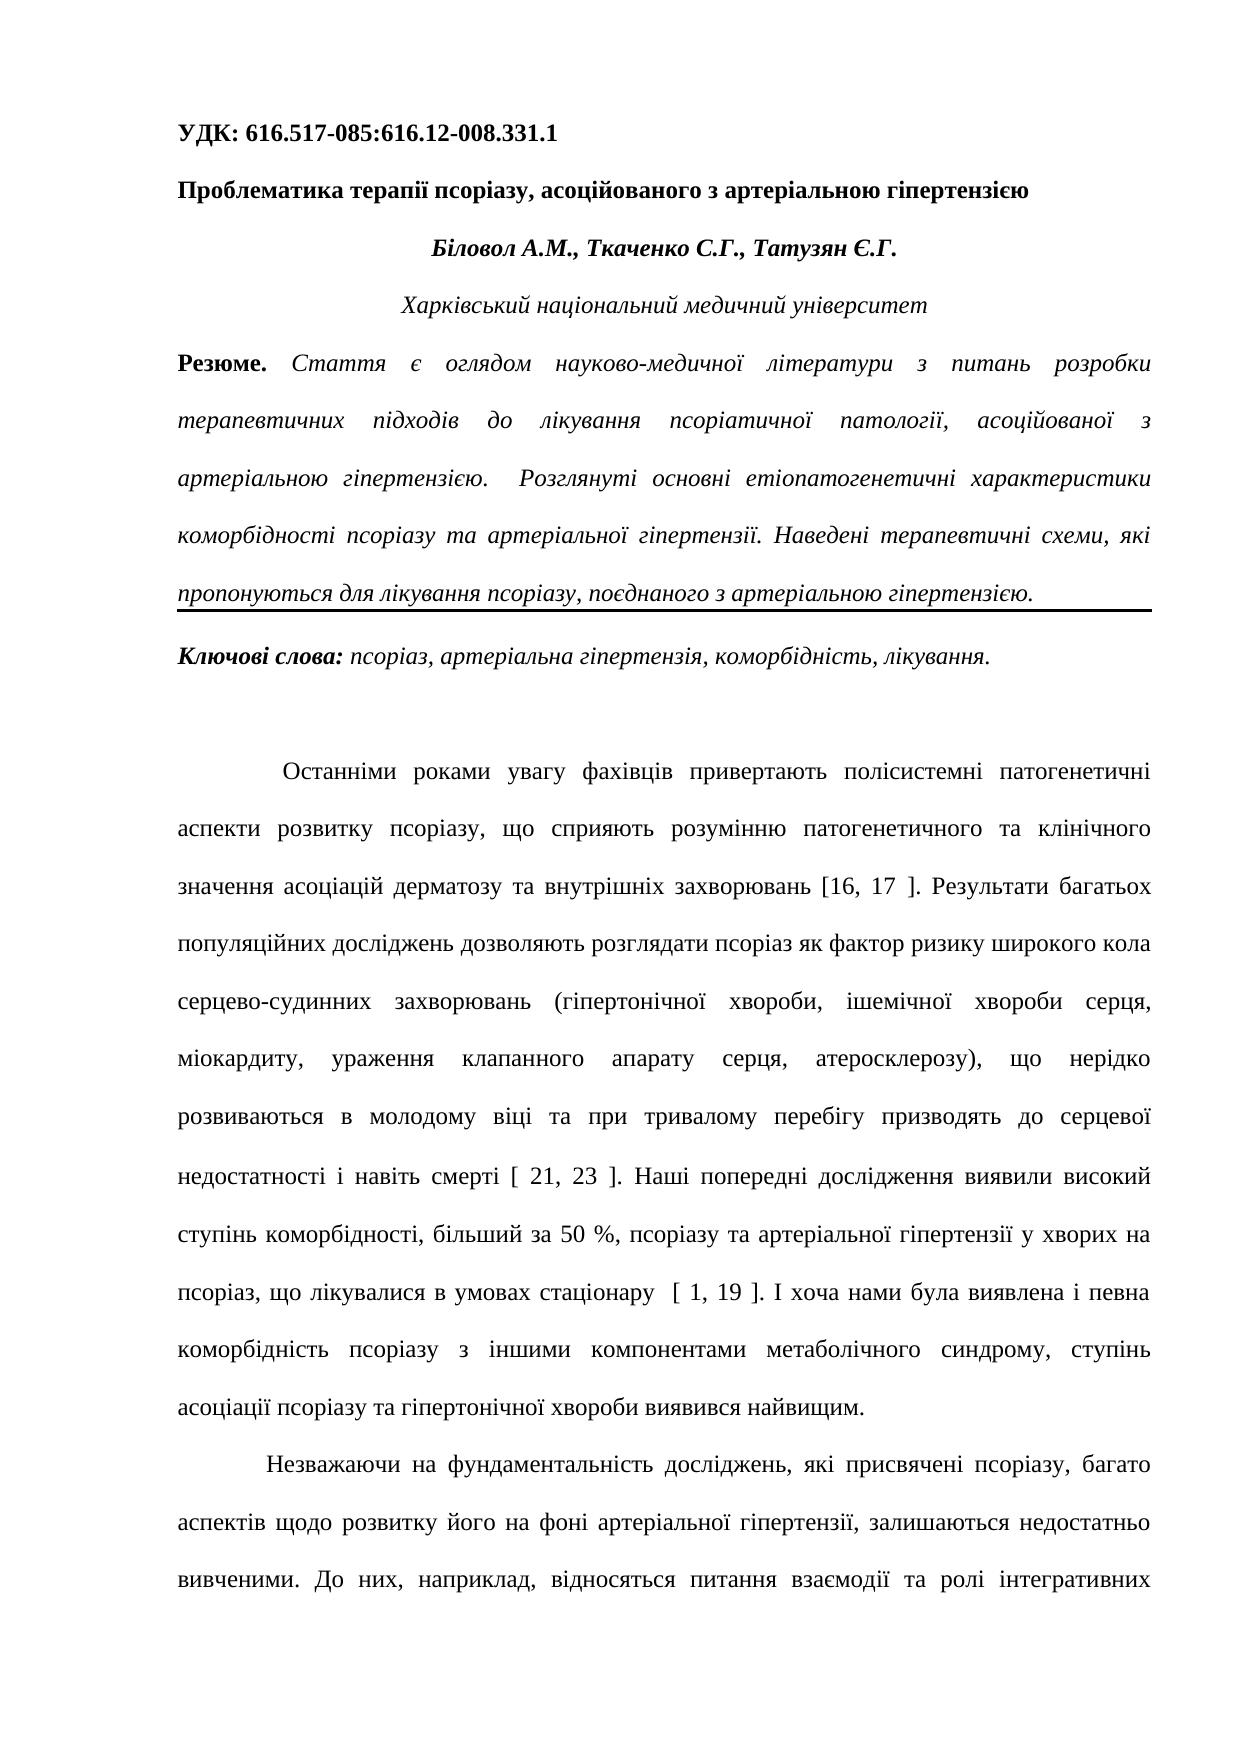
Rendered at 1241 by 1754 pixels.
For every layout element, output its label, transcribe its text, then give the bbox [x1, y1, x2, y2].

text Харківський національний медичний університет [177, 291, 1152, 319]
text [177, 1449, 1152, 1593]
text Ключові слова: псоріаз, артеріальна гіпертензія, коморбідність, лікування. [177, 641, 1152, 669]
text Біловол А.М., Ткаченко С.Г., Татузян Є.Г. [177, 233, 1152, 262]
text УДК: 616.517-085:616.12-008.331.1 [177, 118, 1152, 147]
text Останніми роками увагу фахівців привертають полісистемні патогенетичні аспекти розвитку псоріазу, що сприяють розумінню патогенетичного та клінічного значення асоціацій дерматозу та внутрішніх захворювань [16, 17 ]. Результати багатьох популяційних досліджень дозволяють розглядати псоріаз як фактор ризику широкого кола серцево-судинних захворювань (гіпертонічної хвороби, ішемічної хвороби серця, міокардиту, ураження клапанного апарату серця, атеросклерозу), що нерідко розвиваються в молодому віці та при тривалому перебігу призводять до серцевої недостатності і навіть смерті [ 21, 23 ]. Наші попередні дослідження виявили високий ступінь коморбідності, більший за 50 %, псоріазу та артеріальної гіпертензії у хворих на псоріаз, що лікувалися в умовах стаціонару [ 1, 19 ]. І хоча нами була виявлена і певна коморбідність псоріазу з іншими компонентами метаболічного синдрому, ступінь асоціації псоріазу та гіпертонічної хвороби виявився найвищим. [177, 756, 1152, 1421]
text Проблематика терапії псоріазу, асоційованого з артеріальною гіпертензією [177, 176, 1152, 204]
text Резюме. Стаття є оглядом науково-медичної літератури з питань розробки терапевтичних підходів до лікування псоріатичної патології, асоційованої з артеріальною гіпертензією. Розглянуті основні етіопатогенетичні характеристики коморбідності псоріазу та артеріальної гіпертензії. Наведені терапевтичні схеми, які пропонуються для лікування псоріазу, поєднаного з артеріальною гіпертензією. [177, 348, 1152, 609]
